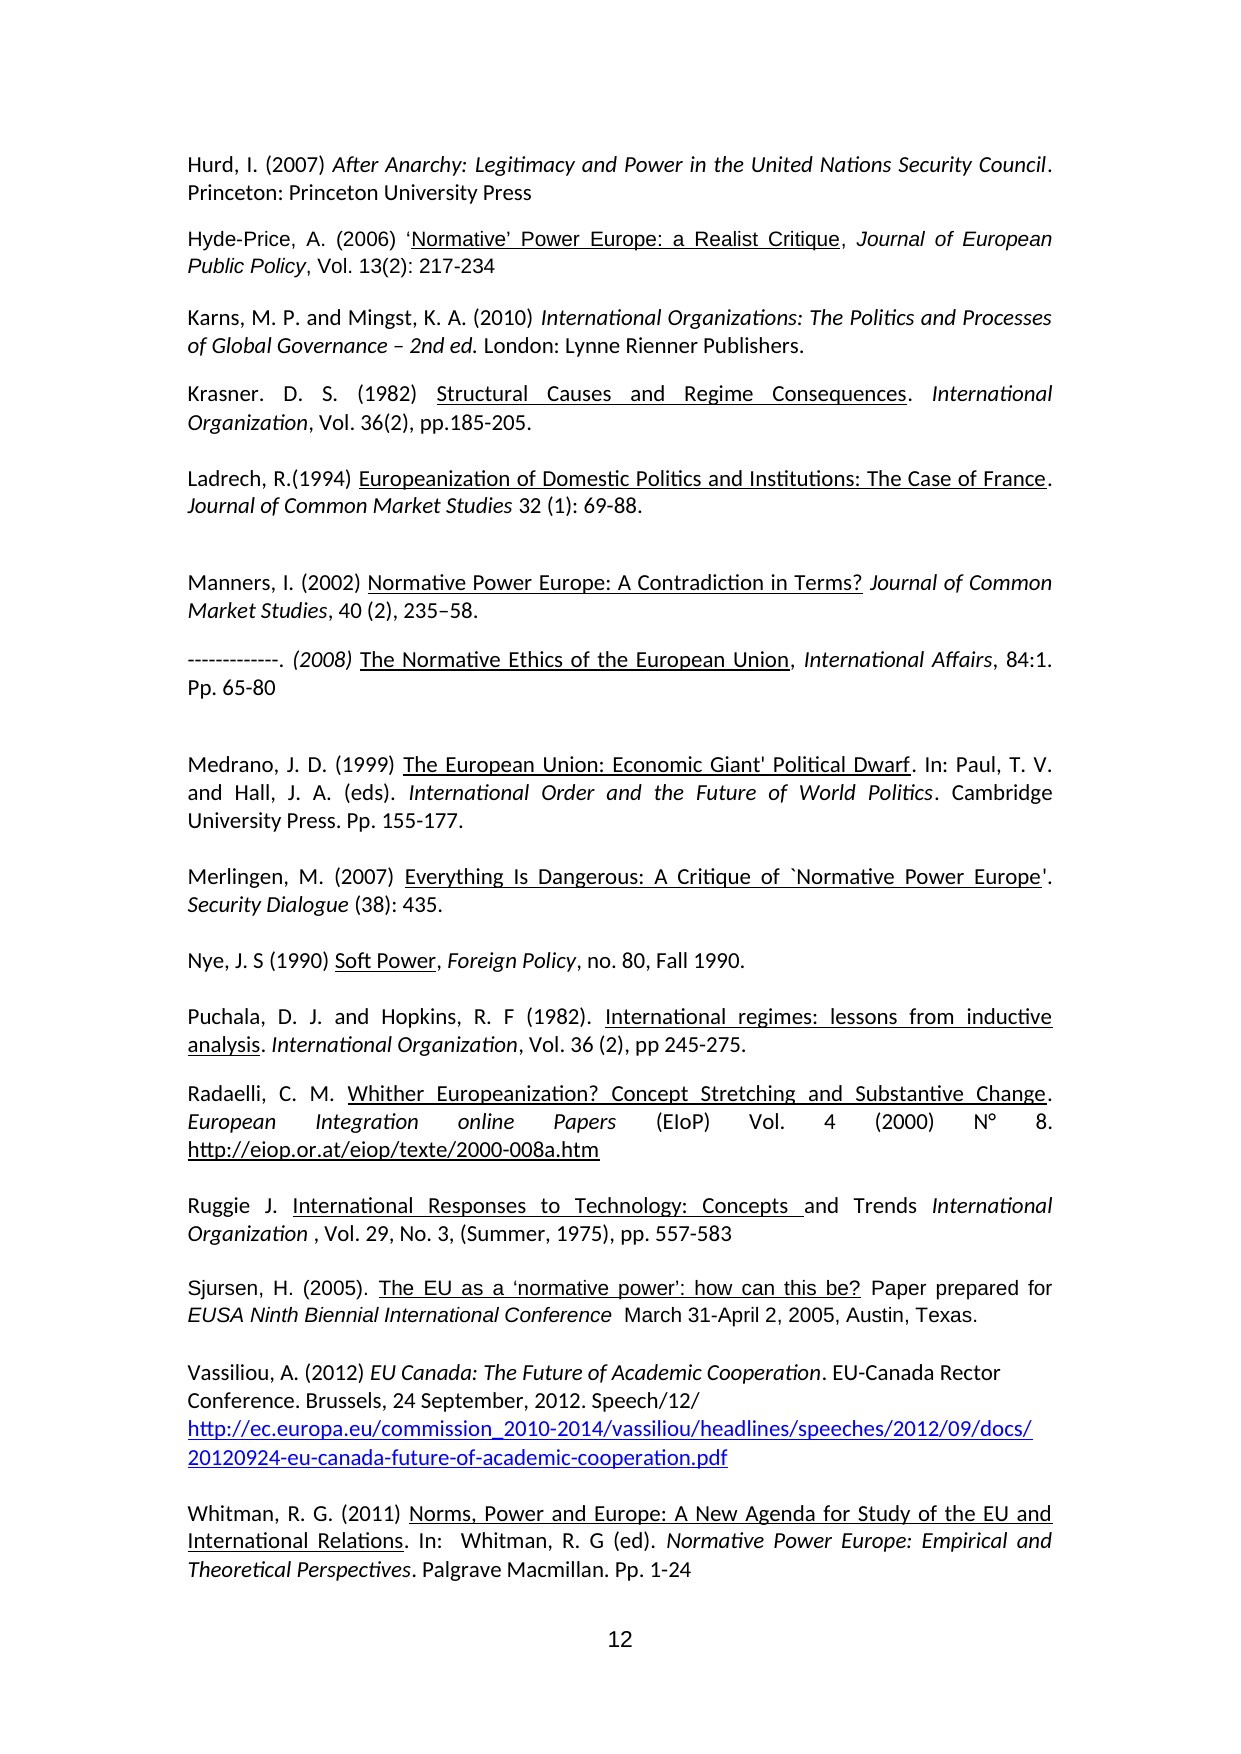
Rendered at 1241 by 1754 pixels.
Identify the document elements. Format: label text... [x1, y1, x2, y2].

text Manners, I. (2002) Normative Power Europe: A Contradiction in Terms? Journal of Common Market Studies, 40 (2), 235–58. [187, 568, 1053, 624]
text Sjursen, H. (2005). The EU as a ‘normative power’: how can this be? Paper prepared for EUSA Ninth Biennial International Conference March 31-April 2, 2005, Austin, Texas. [187, 1276, 1053, 1327]
text Karns, M. P. and Mingst, K. A. (2010) International Organizations: The Politics and Processes of Global Governance – 2nd ed. London: Lynne Rienner Publishers. [187, 303, 1053, 359]
text Radaelli, C. M. Whither Europeanization? Concept Stretching and Substantive Change. European Integration online Papers (EIoP) Vol. 4 (2000) N° 8. http://eiop.or.at/eiop/texte/2000-008a.htm [187, 1079, 1053, 1163]
text Medrano, J. D. (1999) The European Union: Economic Giant' Political Dwarf. In: Paul, T. V. and Hall, J. A. (eds). International Order and the Future of World Politics. Cambridge University Press. Pp. 155-177. [187, 750, 1053, 834]
text -------------. (2008) The Normative Ethics of the European Union, International Affairs, 84:1. Pp. 65-80 [187, 645, 1053, 701]
text Merlingen, M. (2007) Everything Is Dangerous: A Critique of `Normative Power Europe'. Security Dialogue (38): 435. [187, 862, 1053, 918]
text Vassiliou, A. (2012) EU Canada: The Future of Academic Cooperation. EU-Canada Rector Conference. Brussels, 24 September, 2012. Speech/12/ http://ec.europa.eu/commission_2010-2014/vassiliou/headlines/speeches/2012/09/docs/20120924-eu-canada-future-of-academic-cooperation.pdf [187, 1358, 1053, 1471]
text Puchala, D. J. and Hopkins, R. F (1982). International regimes: lessons from inductive analysis. International Organization, Vol. 36 (2), pp 245-275. [187, 1002, 1053, 1058]
text Ruggie J. International Responses to Technology: Concepts and Trends International Organization , Vol. 29, No. 3, (Summer, 1975), pp. 557-583 [187, 1191, 1053, 1247]
text Hyde-Price, A. (2006) ‘Normative’ Power Europe: a Realist Critique, Journal of European Public Policy, Vol. 13(2): 217-234 [187, 227, 1053, 278]
text Nye, J. S (1990) Soft Power, Foreign Policy, no. 80, Fall 1990. [187, 946, 1053, 974]
text Whitman, R. G. (2011) Norms, Power and Europe: A New Agenda for Study of the EU and International Relations. In: Whitman, R. G (ed). Normative Power Europe: Empirical and Theoretical Perspectives. Palgrave Macmillan. Pp. 1-24 [187, 1499, 1053, 1583]
text Hurd, I. (2007) After Anarchy: Legitimacy and Power in the United Nations Security Council. Princeton: Princeton University Press [187, 150, 1053, 206]
text Ladrech, R.(1994) Europeanization of Domestic Politics and Institutions: The Case of France. Journal of Common Market Studies 32 (1): 69-88. [187, 464, 1053, 520]
text Krasner. D. S. (1982) Structural Causes and Regime Consequences. International Organization, Vol. 36(2), pp.185-205. [187, 379, 1053, 436]
